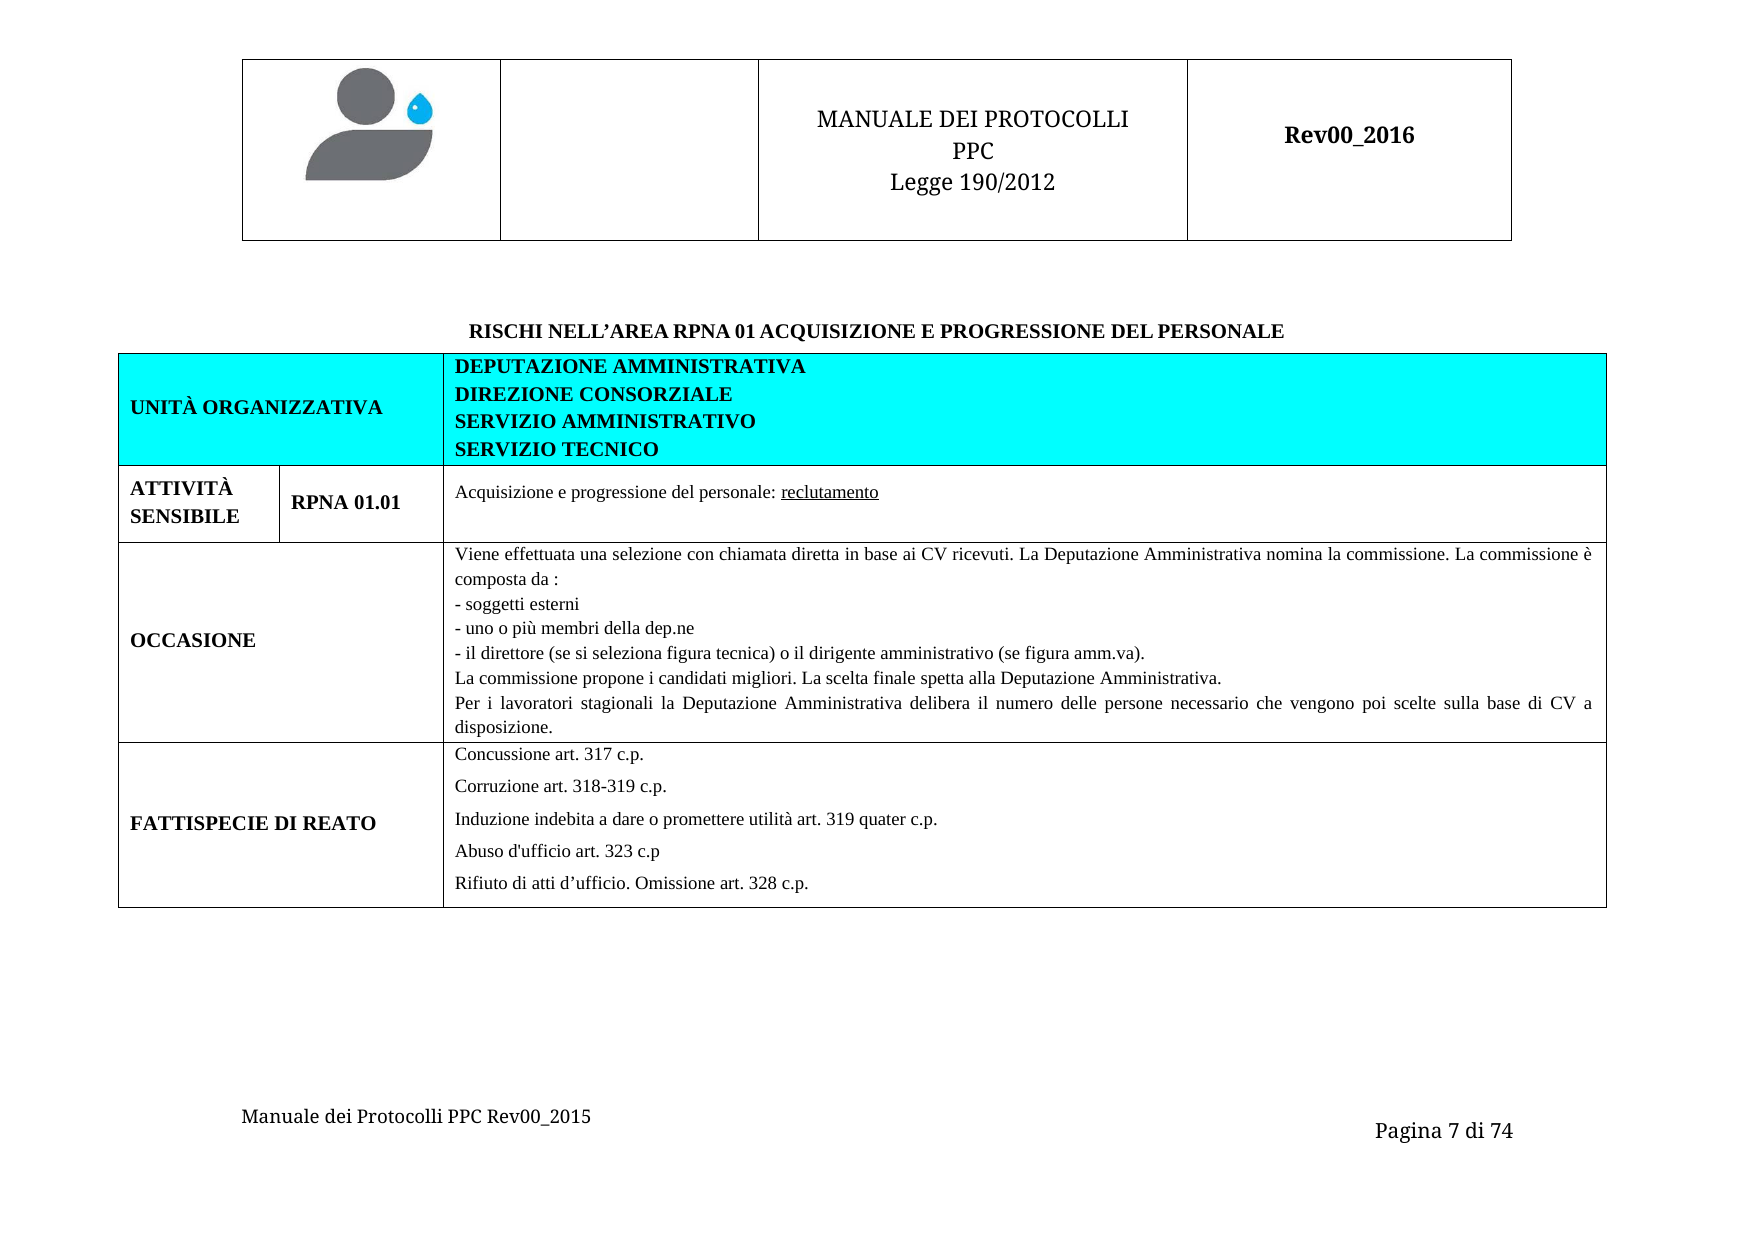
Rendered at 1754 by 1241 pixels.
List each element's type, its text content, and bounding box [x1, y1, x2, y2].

subtitle RISCHI NELL’AREA RPNA 01 ACQUISIZIONE E PROGRESSIONE DEL PERSONALE [118, 319, 1636, 343]
table_cell Acquisizione e progressione del personale: reclutamento [444, 466, 1606, 542]
table_cell ATTIVITÀ SENSIBILE [119, 466, 279, 542]
table_cell Concussione art. 317 c.p. Corruzione art. 318-319 c.p. Induzione indebita a dare o promettere utilità art. 319 quater c.p. Abuso d'ufficio art. 323 c.p Rifiuto di atti d’ufficio. Omissione art. 328 c.p. [444, 743, 1606, 907]
table_cell Viene effettuata una selezione con chiamata diretta in base ai CV ricevuti. La Deputazione Amministrativa nomina la commissione. La commissione è composta da : - soggetti esterni - uno o più membri della dep.ne - il direttore (se si seleziona figura tecnica) o il dirigente amministrativo (se figura amm.va). La commissione propone i candidati migliori. La scelta finale spetta alla Deputazione Amministrativa. Per i lavoratori stagionali la Deputazione Amministrativa delibera il numero delle persone necessario che vengono poi scelte sulla base di CV a disposizione. [444, 543, 1606, 742]
table_cell OCCASIONE [119, 543, 443, 742]
table_header DEPUTAZIONE AMMINISTRATIVA DIREZIONE CONSORZIALE SERVIZIO AMMINISTRATIVO SERVIZIO TECNICO [444, 354, 1606, 465]
table_cell RPNA 01.01 [280, 466, 443, 542]
table_header UNITÀ ORGANIZZATIVA [119, 354, 443, 465]
table_cell FATTISPECIE DI REATO [119, 743, 443, 907]
